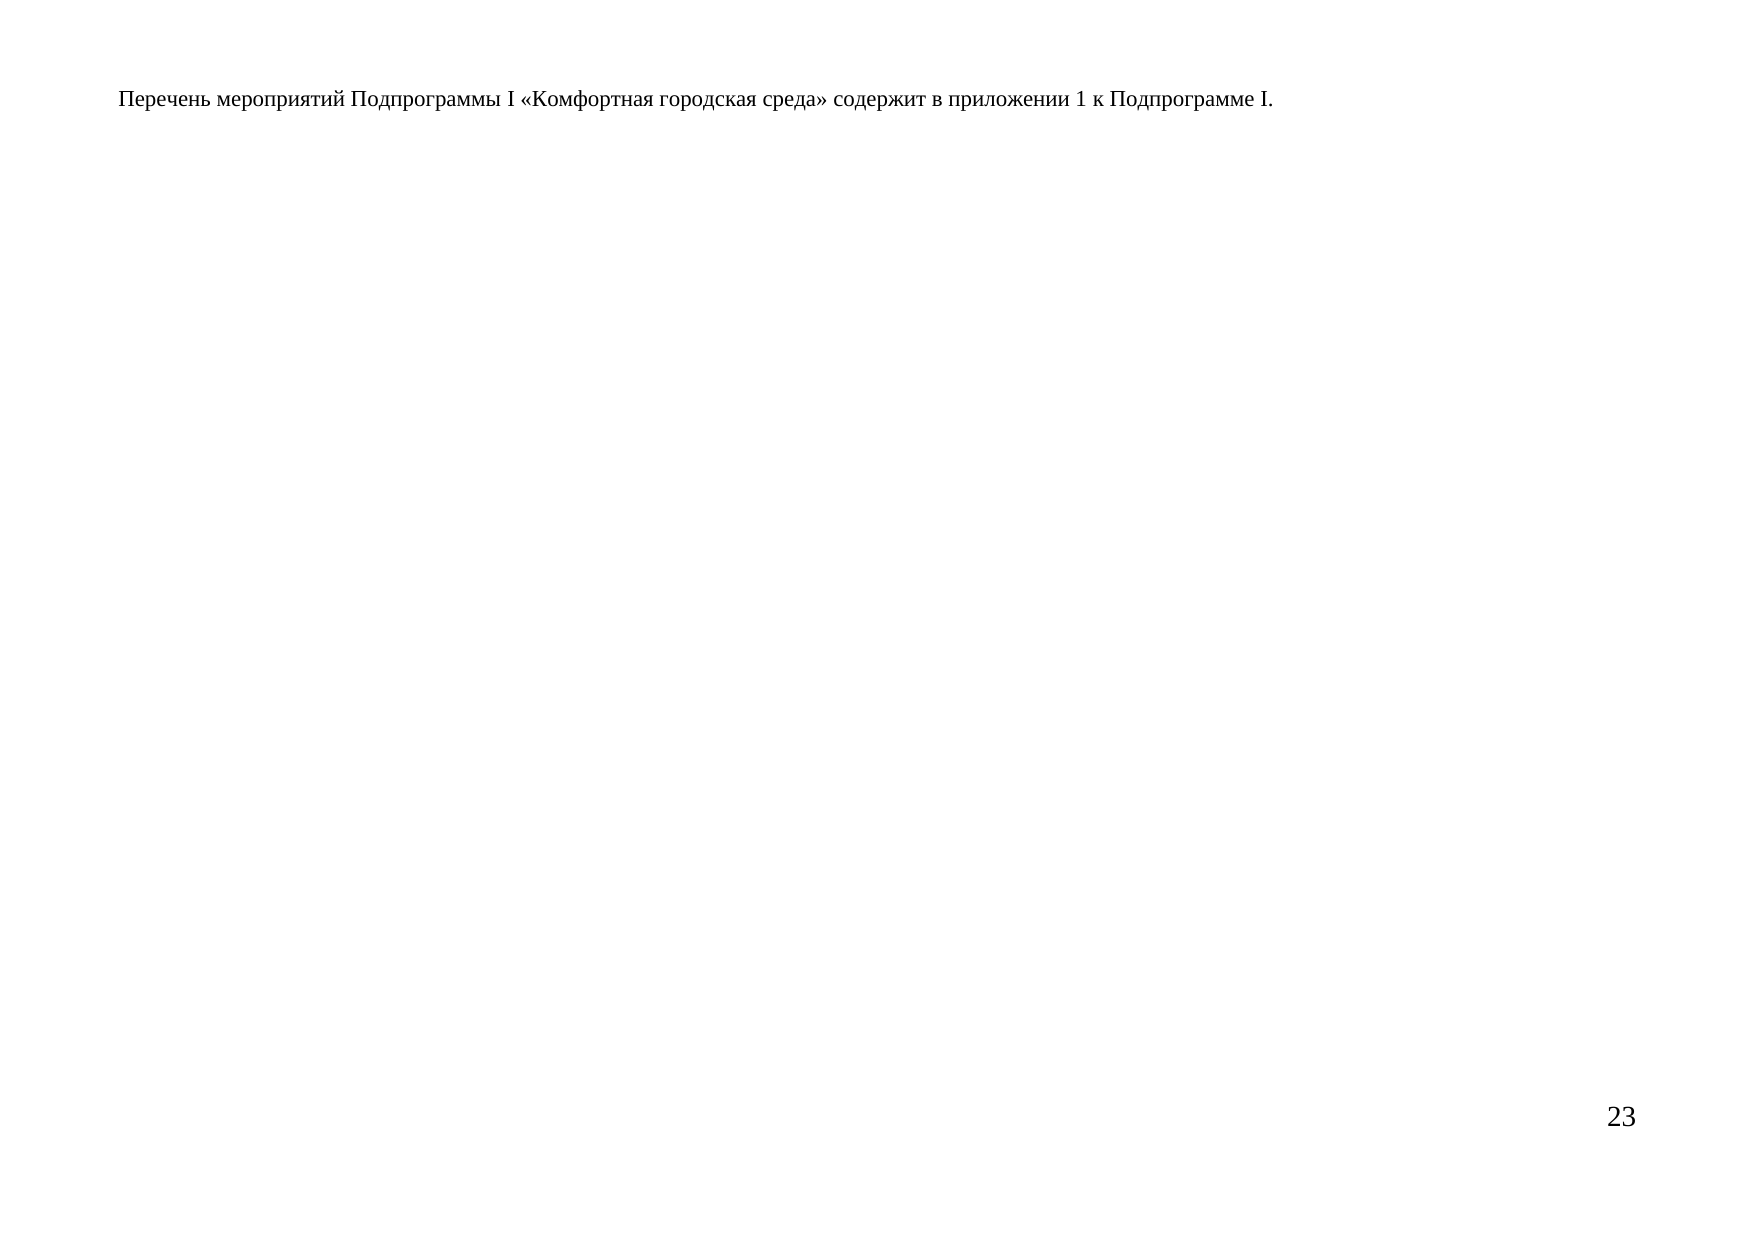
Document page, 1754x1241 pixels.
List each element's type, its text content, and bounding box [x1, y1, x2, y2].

text Перечень мероприятий Подпрограммы I «Комфортная городская среда» содержит в приложении 1 к Подпрограмме I. [118, 85, 1636, 112]
